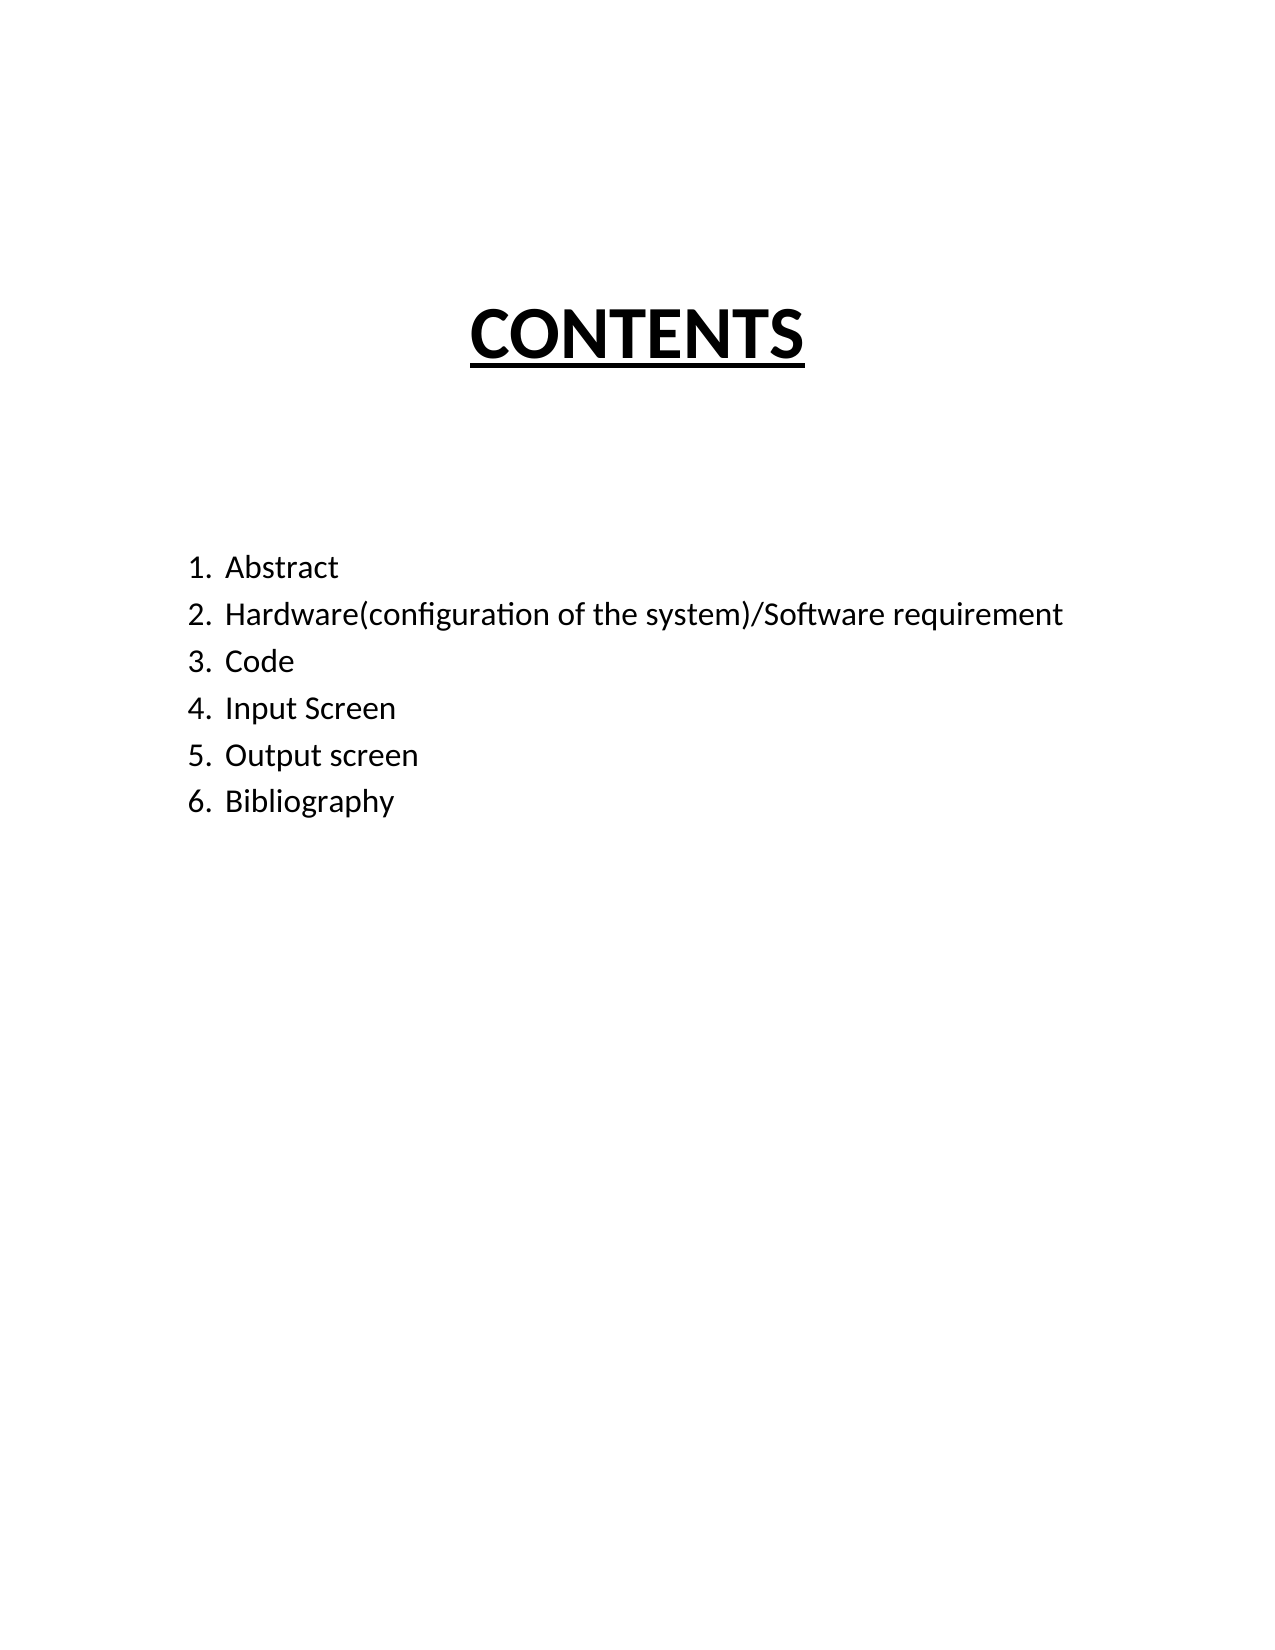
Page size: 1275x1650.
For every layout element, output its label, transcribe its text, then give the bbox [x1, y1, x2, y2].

list Bibliography [187, 780, 1125, 821]
list Code [187, 640, 1125, 681]
list Hardware(configuration of the system)/Software requirement [187, 593, 1125, 634]
list Input Screen [187, 687, 1125, 727]
text CONTENTS [150, 285, 1125, 377]
list Abstract [187, 546, 1125, 587]
list Output screen [187, 733, 1125, 774]
